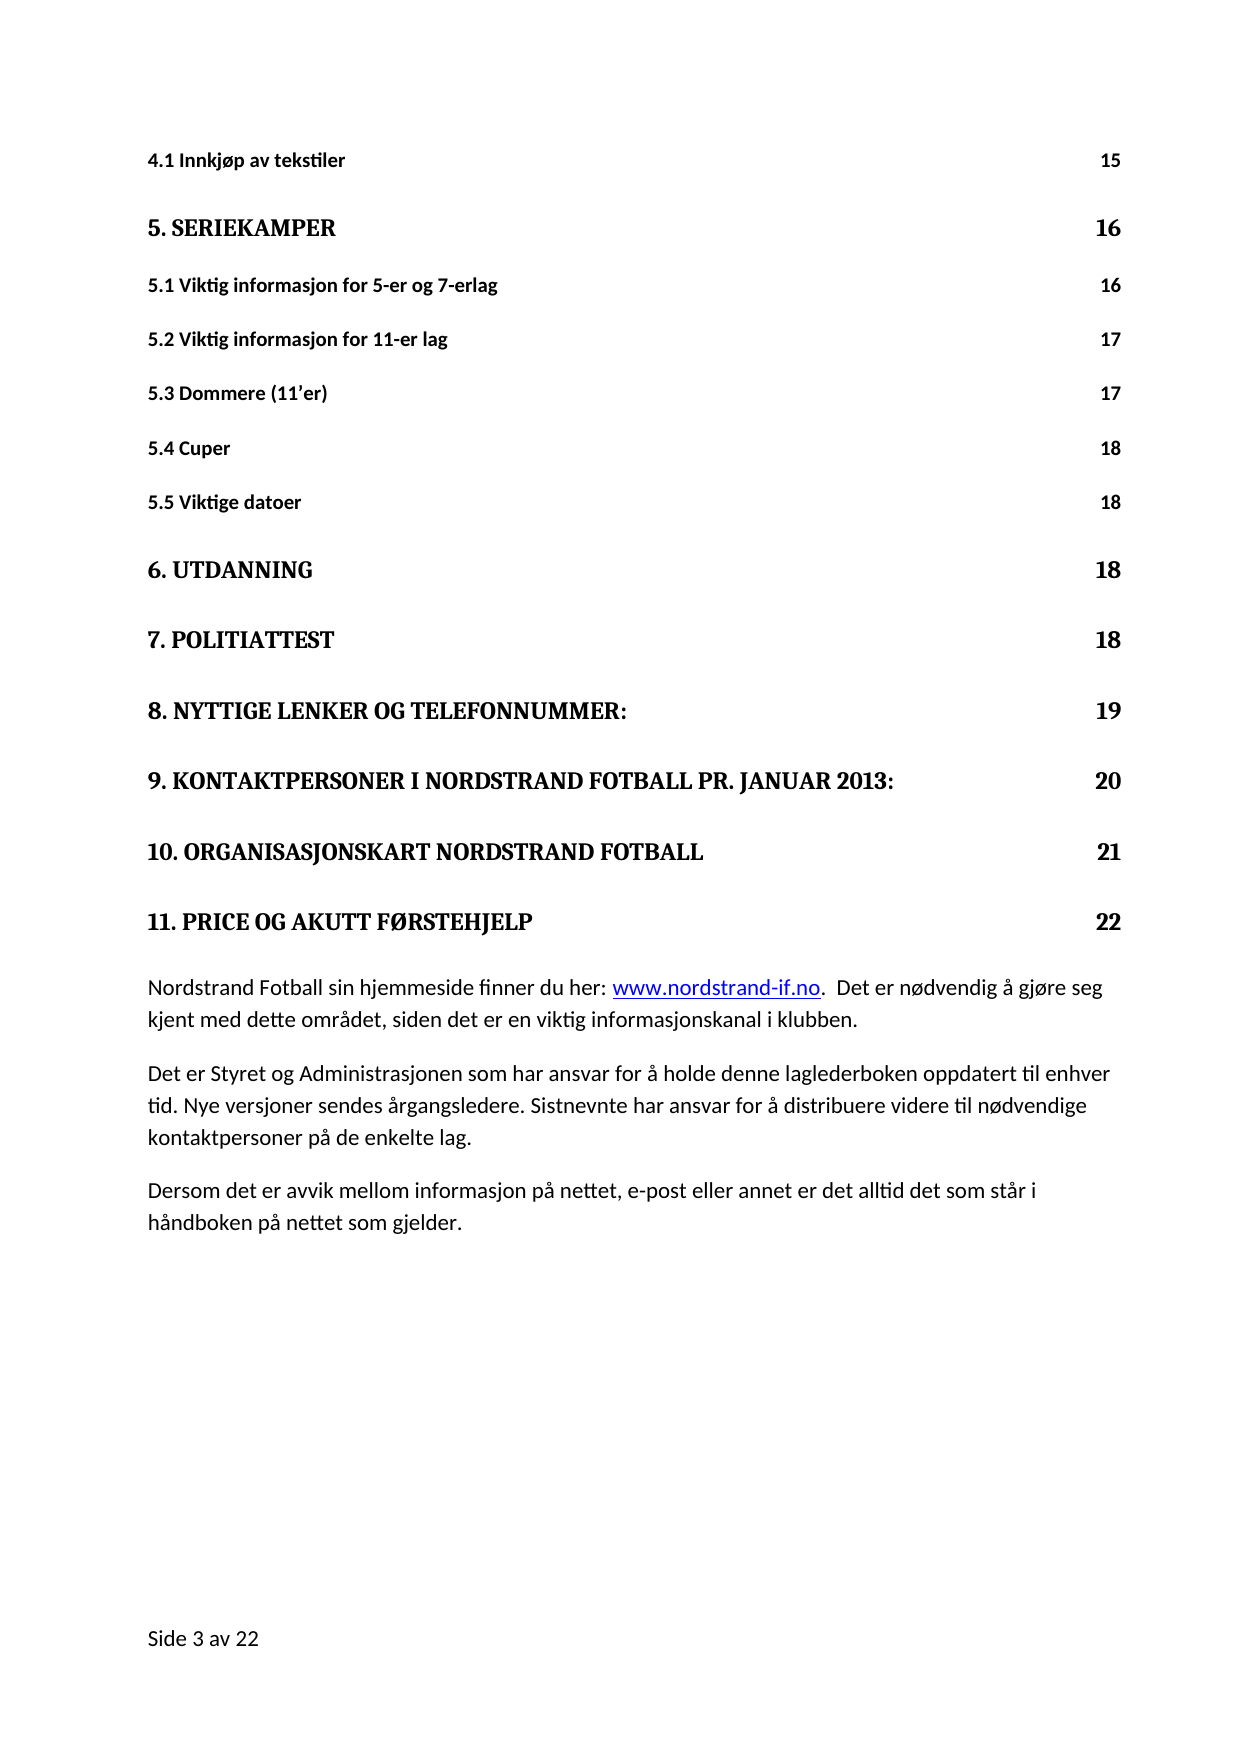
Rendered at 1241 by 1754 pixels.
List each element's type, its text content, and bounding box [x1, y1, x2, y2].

text 7. Politiattest 18 [148, 626, 1122, 655]
text 6. Utdanning 18 [148, 556, 1122, 584]
text 5. Seriekamper 16 [148, 214, 1122, 243]
text 11. PRICE og Akutt førstehjelp 22 [148, 908, 1122, 937]
text 10. Organisasjonskart Nordstrand Fotball 21 [148, 838, 1122, 866]
text 9. Kontaktpersoner i Nordstrand Fotball pr. januar 2013: 20 [148, 767, 1122, 796]
text Dersom det er avvik mellom informasjon på nettet, e-post eller annet er det alltid det som står i håndboken på nettet som gjelder. [148, 1176, 1122, 1236]
text 4.1 Innkjøp av tekstiler 15 [148, 148, 1122, 173]
text 5.3 Dommere (11’er) 17 [148, 381, 1122, 406]
text 5.2 Viktig informasjon for 11-er lag 17 [148, 326, 1122, 352]
text Det er Styret og Administrasjonen som har ansvar for å holde denne laglederboken oppdatert til enhver tid. Nye versjoner sendes årgangsledere. Sistnevnte har ansvar for å distribuere videre til nødvendige kontaktpersoner på de enkelte lag. [148, 1059, 1122, 1151]
text 5.4 Cuper 18 [148, 435, 1122, 460]
text 5.5 Viktige datoer 18 [148, 489, 1122, 514]
text 5.1 Viktig informasjon for 5-er og 7-erlag 16 [148, 272, 1122, 298]
text Nordstrand Fotball sin hjemmeside finner du her: www.nordstrand-if.no. Det er nødvendig å gjøre seg kjent med dette området, siden det er en viktig informasjonskanal i klubben. [148, 973, 1122, 1034]
text 8. Nyttige lenker og telefonnummer: 19 [148, 697, 1122, 725]
